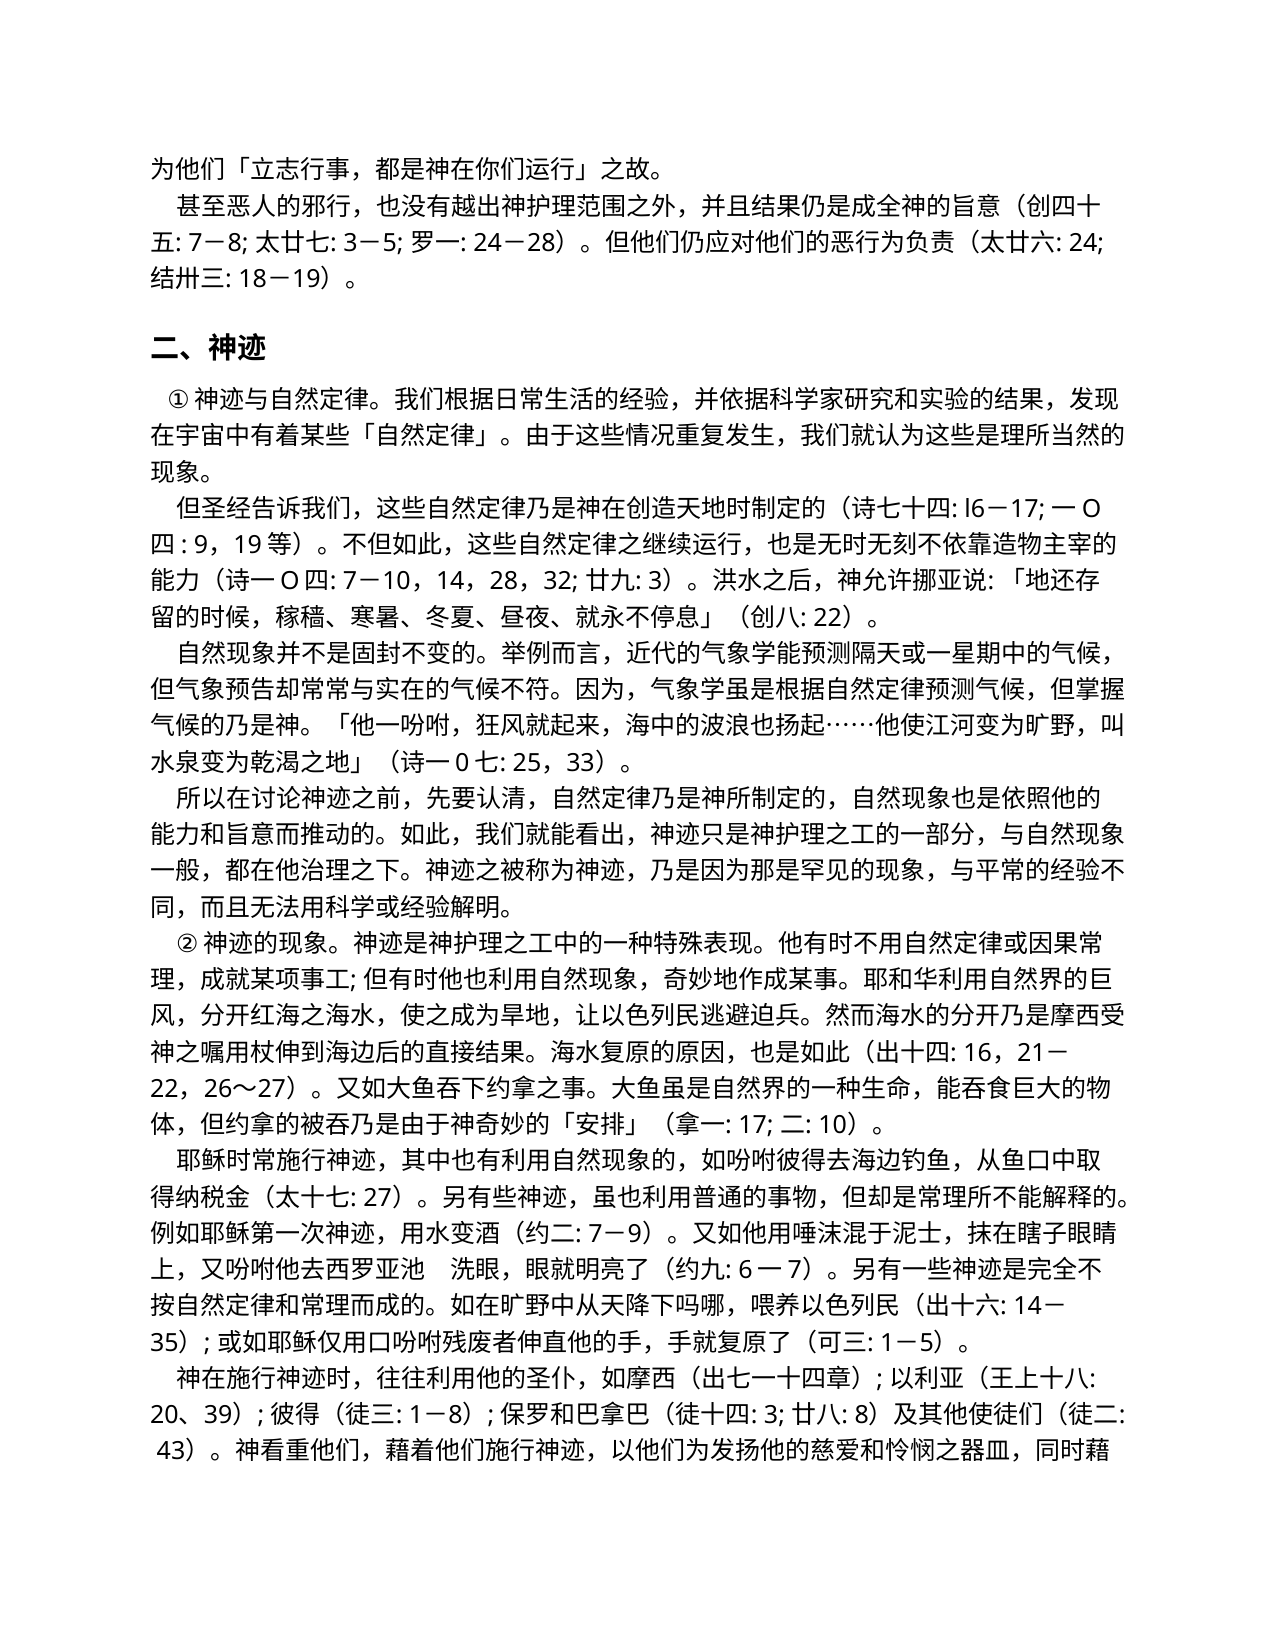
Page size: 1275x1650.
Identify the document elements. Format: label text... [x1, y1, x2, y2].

text 自然现象并不是固封不变的。举例而言，近代的气象学能预测隔天或一星期中的气候，但气象预告却常常与实在的气候不符。因为，气象学虽是根据自然定律预测气候，但掌握气候的乃是神。「他一吩咐，狂风就起来，海中的波浪也扬起……他使江河变为旷野，叫水泉变为乾渴之地」（诗一0七: 25，33）。 [150, 633, 1125, 778]
text 甚至恶人的邪行，也没有越出神护理范围之外，并且结果仍是成全神的旨意（创四十五: 7－8; 太廿七: 3－5; 罗一: 24－28）。但他们仍应对他们的恶行为负责（太廿六: 24; 结卅三: 18－19）。 [150, 186, 1125, 295]
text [150, 1358, 1125, 1467]
text 耶稣时常施行神迹，其中也有利用自然现象的，如吩咐彼得去海边钓鱼，从鱼口中取得纳税金（太十七: 27）。另有些神迹，虽也利用普通的事物，但却是常理所不能解释的。例如耶稣第一次神迹，用水变酒（约二: 7－9）。又如他用唾沫混于泥士，抹在瞎子眼睛上，又吩咐他去西罗亚池 洗眼，眼就明亮了（约九: 6一7）。另有一些神迹是完全不按自然定律和常理而成的。如在旷野中从天降下吗哪，喂养以色列民（出十六: 14－35）; 或如耶稣仅用口吩咐残废者伸直他的手，手就复原了（可三: 1－5）。 [150, 1141, 1125, 1358]
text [150, 150, 1125, 186]
subtitle 二、神迹 [150, 325, 1125, 367]
text 但圣经告诉我们，这些自然定律乃是神在创造天地时制定的（诗七十四: l6－17; 一O四 : 9，19等）。不但如此，这些自然定律之继续运行，也是无时无刻不依靠造物主宰的能力（诗一O四: 7－10，14，28，32; 廿九: 3）。洪水之后，神允许挪亚说: 「地还存留的时候，稼穑、寒暑、冬夏、昼夜、就永不停息」（创八: 22）。 [150, 488, 1125, 633]
text ①神迹与自然定律。我们根据日常生活的经验，并依据科学家研究和实验的结果，发现在宇宙中有着某些「自然定律」。由于这些情况重复发生，我们就认为这些是理所当然的现象。 [150, 379, 1125, 488]
text 所以在讨论神迹之前，先要认清，自然定律乃是神所制定的，自然现象也是依照他的能力和旨意而推动的。如此，我们就能看出，神迹只是神护理之工的一部分，与自然现象一般，都在他治理之下。神迹之被称为神迹，乃是因为那是罕见的现象，与平常的经验不同，而且无法用科学或经验解明。 [150, 778, 1125, 923]
text ②神迹的现象。神迹是神护理之工中的一种特殊表现。他有时不用自然定律或因果常理，成就某项事工; 但有时他也利用自然现象，奇妙地作成某事。耶和华利用自然界的巨风，分开红海之海水，使之成为旱地，让以色列民逃避迫兵。然而海水的分开乃是摩西受神之嘱用杖伸到海边后的直接结果。海水复原的原因，也是如此（出十四: 16，21－22，26～27）。又如大鱼吞下约拿之事。大鱼虽是自然界的一种生命，能吞食巨大的物体，但约拿的被吞乃是由于神奇妙的「安排」（拿一: 17; 二: 10）。 [150, 923, 1125, 1141]
